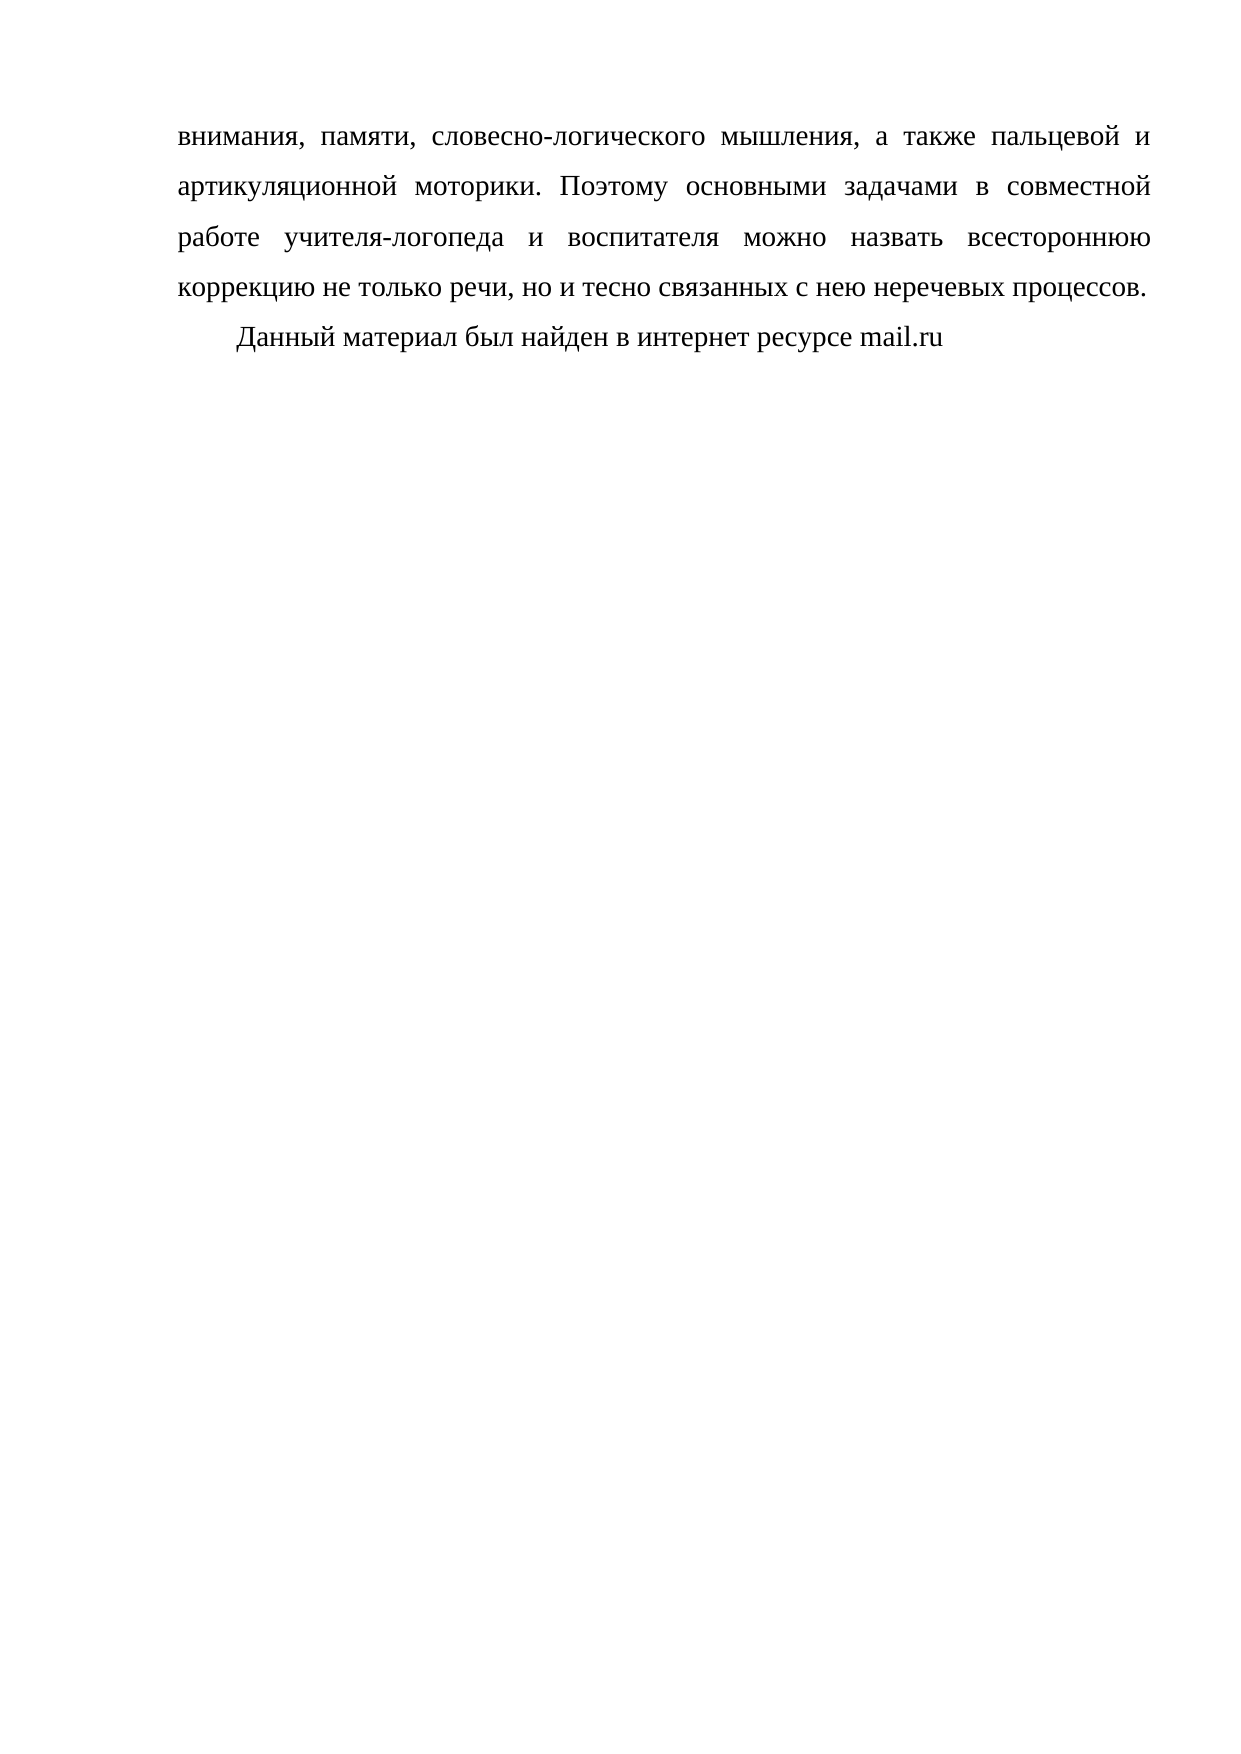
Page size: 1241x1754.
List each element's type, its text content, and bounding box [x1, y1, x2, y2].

text Данный материал был найден в интернет ресурсе mail.ru [177, 319, 1152, 353]
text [177, 118, 1152, 303]
